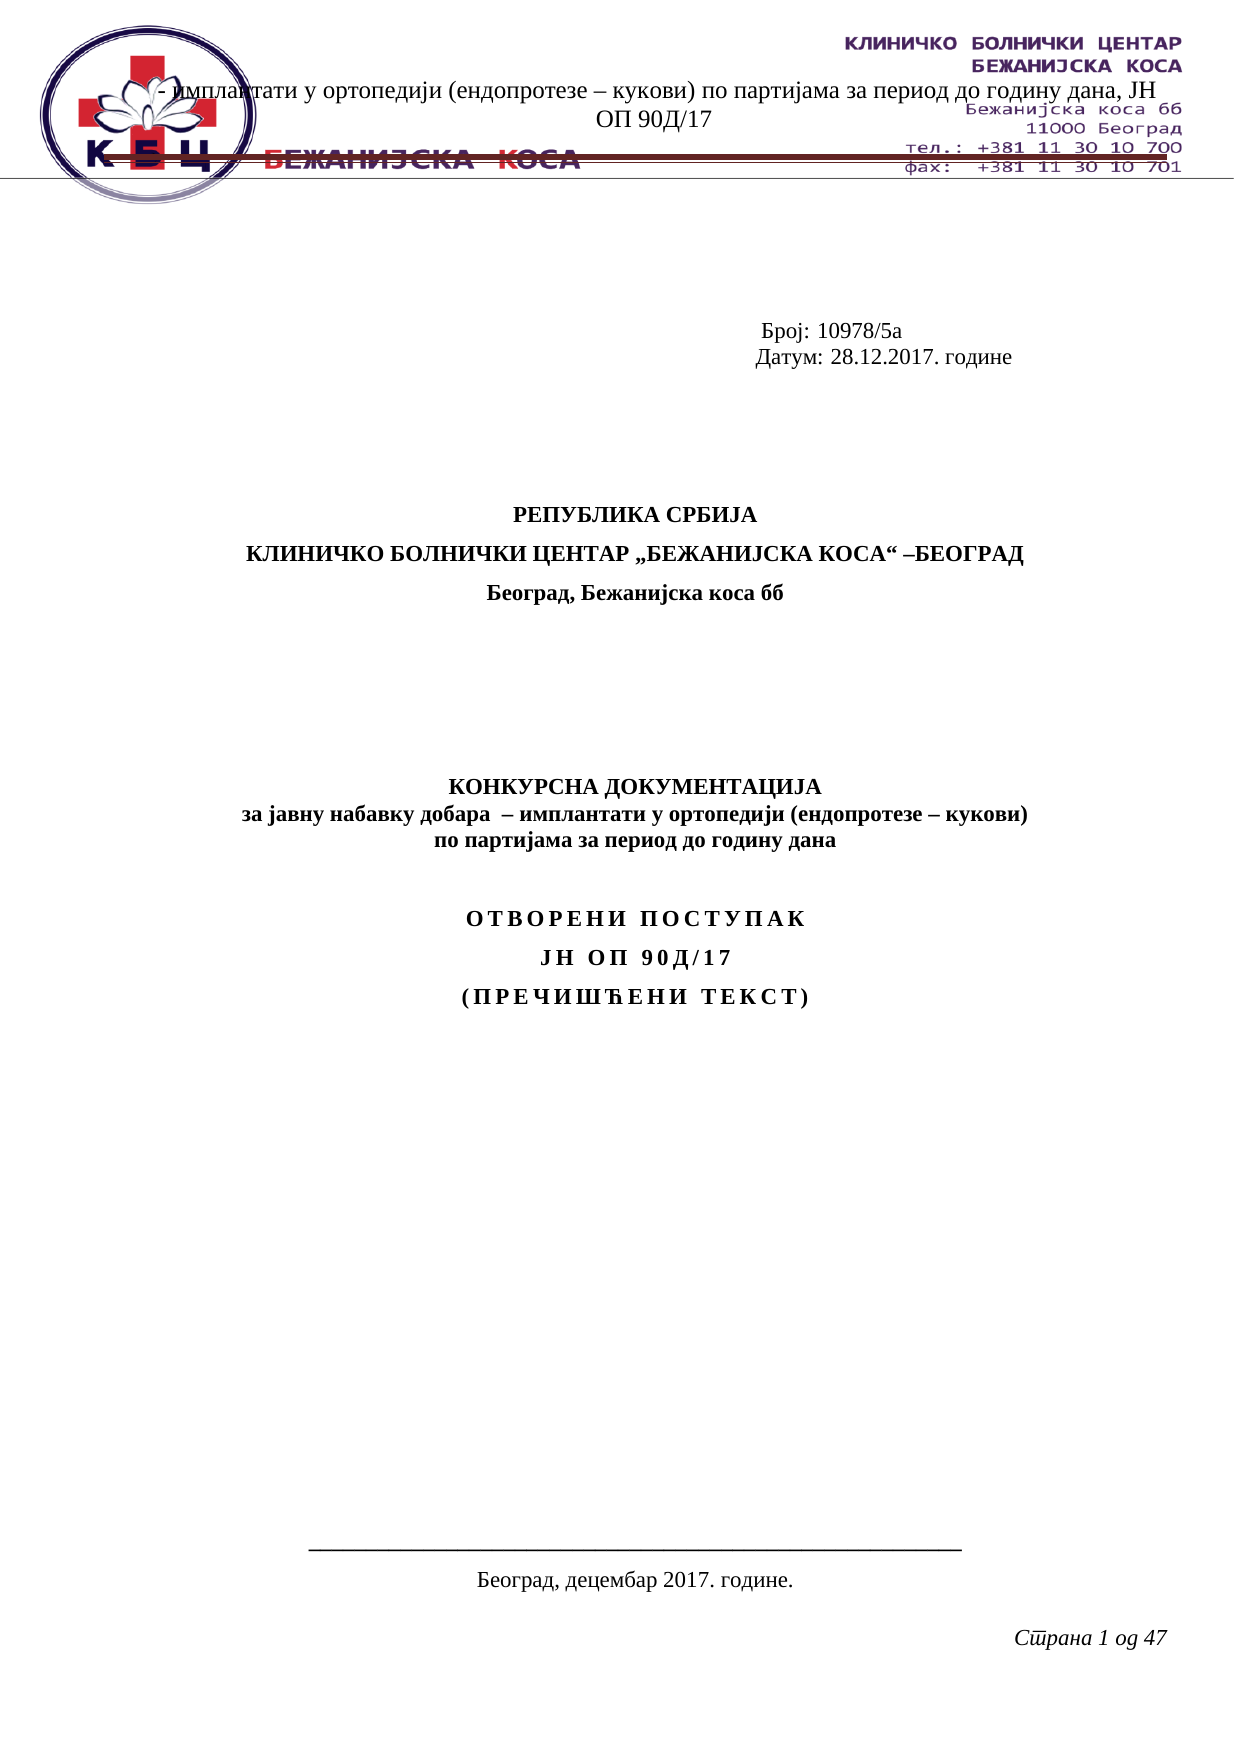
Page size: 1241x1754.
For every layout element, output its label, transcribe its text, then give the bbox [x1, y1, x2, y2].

text Београд, Бежанијска коса бб [103, 579, 1167, 605]
text Датум: 28.12.2017. године [103, 343, 1167, 369]
text Београд, децембар 2017. године. [103, 1566, 1167, 1592]
text (ПРЕЧИШЋЕНИ ТЕКСТ) [103, 983, 1167, 1009]
text РЕПУБЛИКА СРБИЈА [103, 501, 1167, 528]
text по партијама за период до годину дана [103, 826, 1167, 852]
text ОТВОРЕНИ ПОСТУПАК [103, 905, 1167, 931]
text КОНКУРСНА ДОКУМЕНТАЦИЈА [103, 773, 1167, 800]
text КЛИНИЧКО БОЛНИЧКИ ЦЕНТАР „БЕЖАНИЈСКА КОСА“ –БЕОГРАД [103, 540, 1167, 567]
picture [0, 25, 1234, 219]
text _________________________________________________________ [103, 1527, 1167, 1553]
text за јавну набавку добара – имплантати у ортопедији (ендопротезе – кукови) [103, 800, 1167, 826]
text ЈН ОП 90Д/17 [103, 944, 1167, 970]
text Број: 10978/5а [103, 317, 1167, 343]
